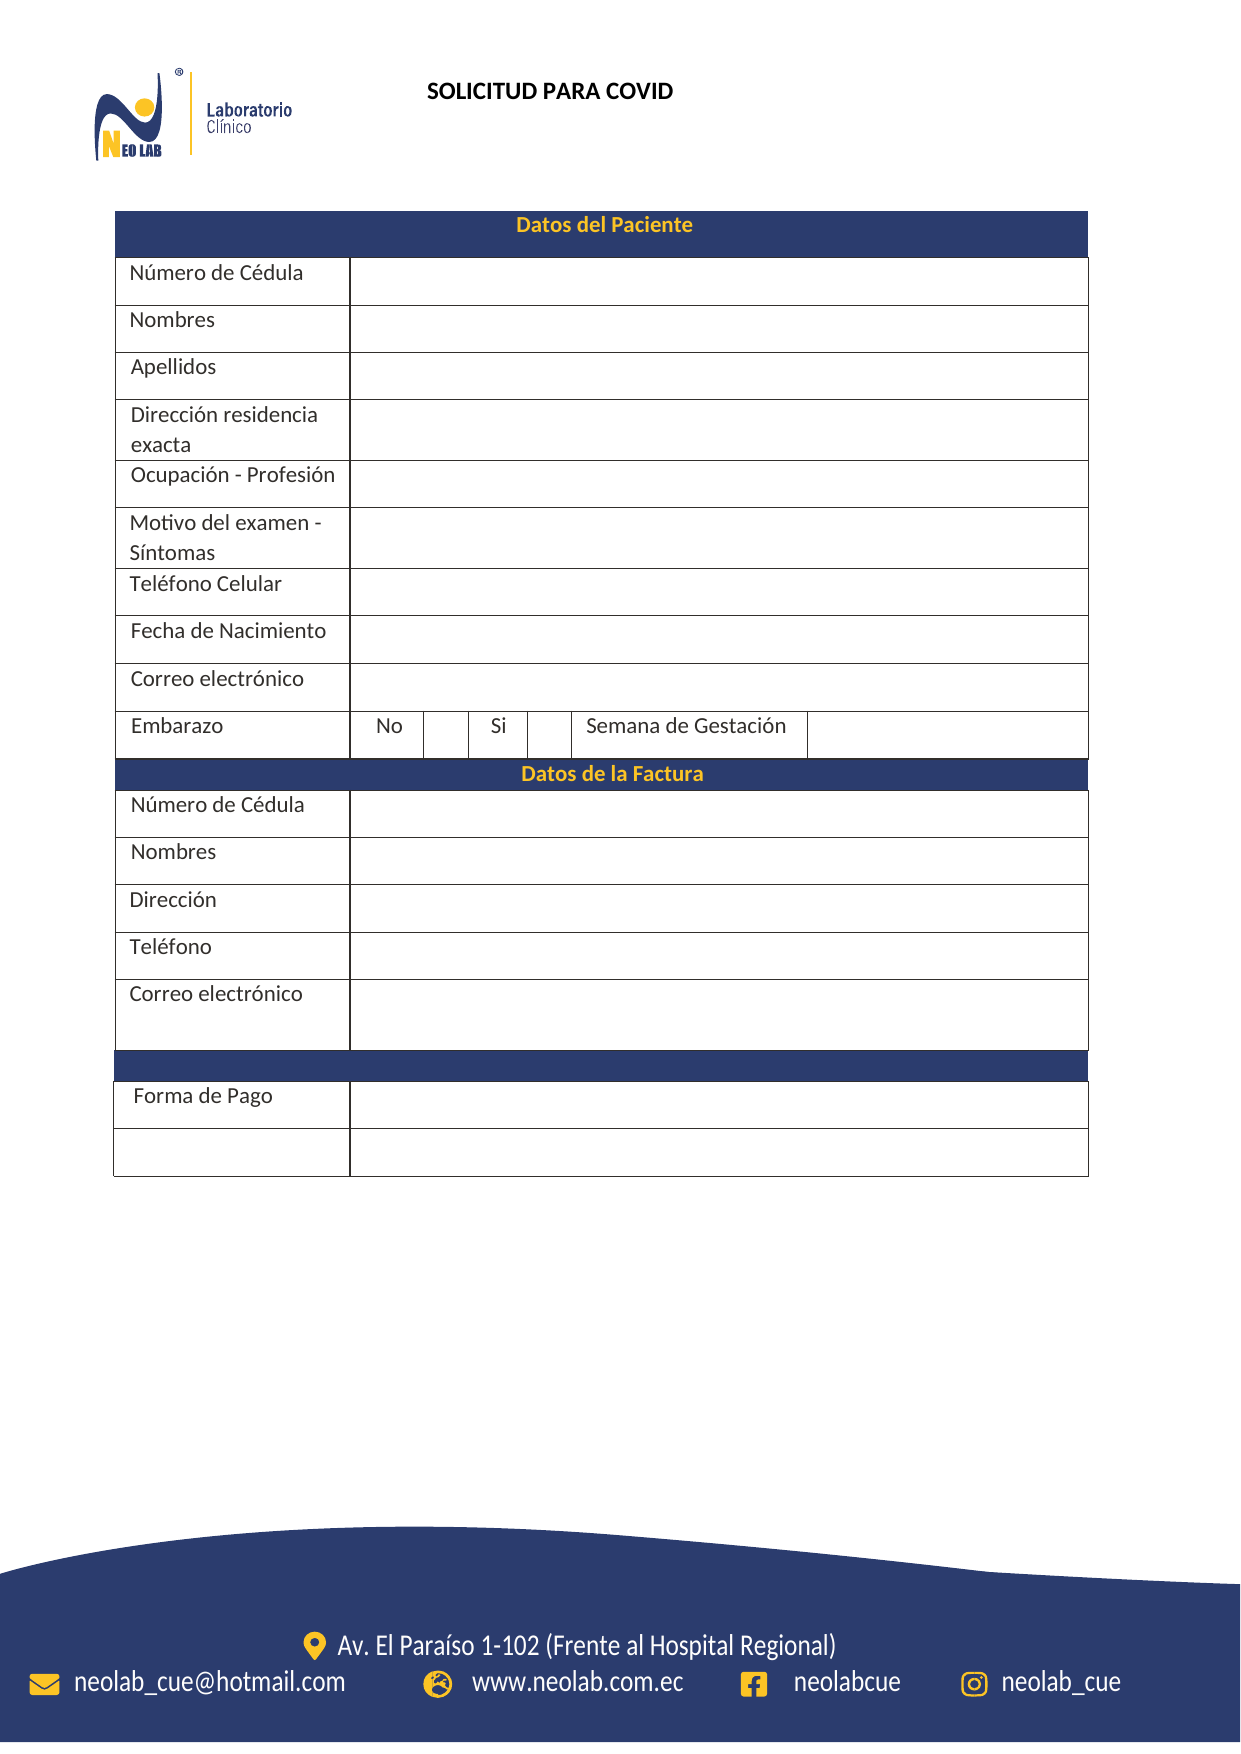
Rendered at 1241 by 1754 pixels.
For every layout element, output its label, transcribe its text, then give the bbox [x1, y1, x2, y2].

table_cell [114, 1051, 1088, 1081]
table_cell Si [469, 712, 527, 758]
table_cell [424, 461, 1088, 507]
table_cell [351, 664, 424, 711]
table_cell Teléfono [116, 933, 349, 979]
table_cell [424, 569, 1088, 615]
table_cell Correo electrónico [116, 980, 349, 1050]
table_cell [351, 933, 1088, 979]
table_cell [351, 461, 424, 507]
table_cell [424, 616, 1088, 663]
table_cell [424, 508, 1088, 568]
table_cell [351, 1082, 1088, 1128]
table_cell [351, 258, 424, 304]
table_cell [351, 980, 1088, 1050]
table_cell [424, 712, 468, 758]
table_cell [351, 1129, 1088, 1176]
table_cell [808, 712, 1088, 758]
table_cell [424, 664, 1088, 711]
table_cell [528, 712, 571, 758]
table_cell [351, 791, 1088, 837]
table_cell Nombres [116, 306, 349, 352]
table_cell [114, 1129, 349, 1176]
table_cell Número de Cédula [116, 791, 349, 837]
table_cell [351, 306, 424, 352]
table_cell Forma de Pago [114, 1082, 349, 1128]
table_cell [351, 400, 424, 460]
table_cell Embarazo [116, 712, 349, 758]
table_cell Dirección residencia exacta [116, 400, 349, 460]
table_cell [424, 400, 1088, 460]
table_cell No [351, 712, 423, 758]
table_cell Nombres [116, 838, 349, 884]
table_cell [424, 353, 1088, 399]
table_cell Datos de la Factura [115, 760, 1088, 790]
table_cell [351, 353, 424, 399]
table_cell [424, 258, 1088, 304]
table_cell [351, 569, 424, 615]
table_cell Apellidos [116, 353, 349, 399]
table_cell Teléfono Celular [116, 569, 349, 615]
table_cell [351, 885, 1088, 932]
table_cell [351, 508, 424, 568]
table_cell Motivo del examen - Síntomas [116, 508, 349, 568]
table_cell [351, 616, 424, 663]
table_cell Dirección [116, 885, 349, 932]
table_cell [424, 306, 1088, 352]
table_cell Semana de Gestación [572, 712, 807, 758]
table_cell Fecha de Nacimiento [116, 616, 349, 663]
table_header Datos del Paciente [115, 211, 1088, 257]
table_cell Ocupación - Profesión [116, 461, 349, 507]
table_cell Número de Cédula [116, 258, 349, 304]
table_cell Correo electrónico [116, 664, 349, 711]
table_cell [351, 838, 1088, 884]
